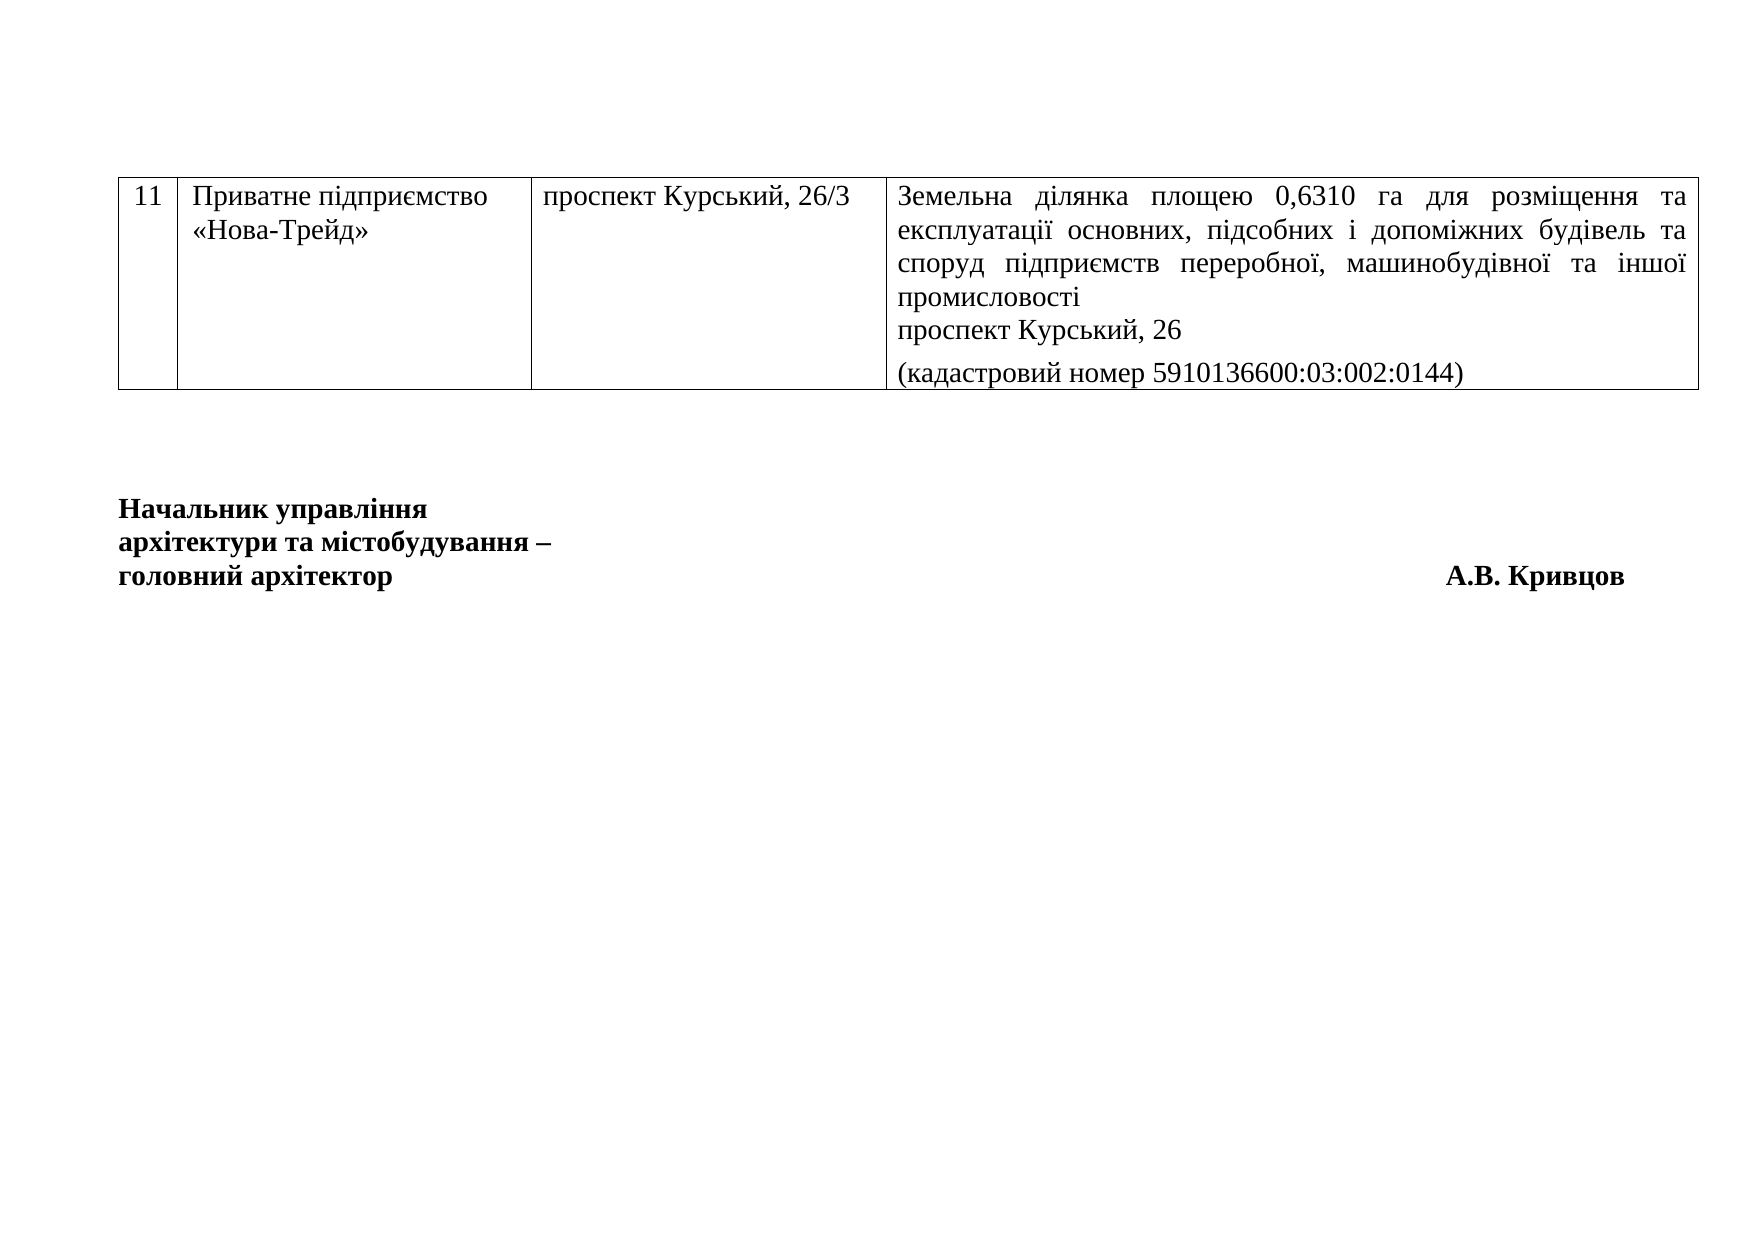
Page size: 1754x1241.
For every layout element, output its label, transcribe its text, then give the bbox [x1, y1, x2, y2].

table_cell 11 [119, 178, 177, 389]
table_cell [532, 178, 886, 389]
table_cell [178, 178, 531, 389]
text архітектури та містобудування – [118, 524, 1636, 558]
text Начальник управління [118, 491, 1636, 524]
text головний архітектор А.В. Кривцов [118, 558, 1636, 591]
table_cell Земельна ділянка площею 0,6310 га для розміщення та експлуатації основних, підсобних і допоміжних будівель та споруд підприємств переробної, машинобудівної та іншої промисловості проспект Курський, 26 (кадастровий номер 5910136600:03:002:0144) [887, 178, 1698, 389]
